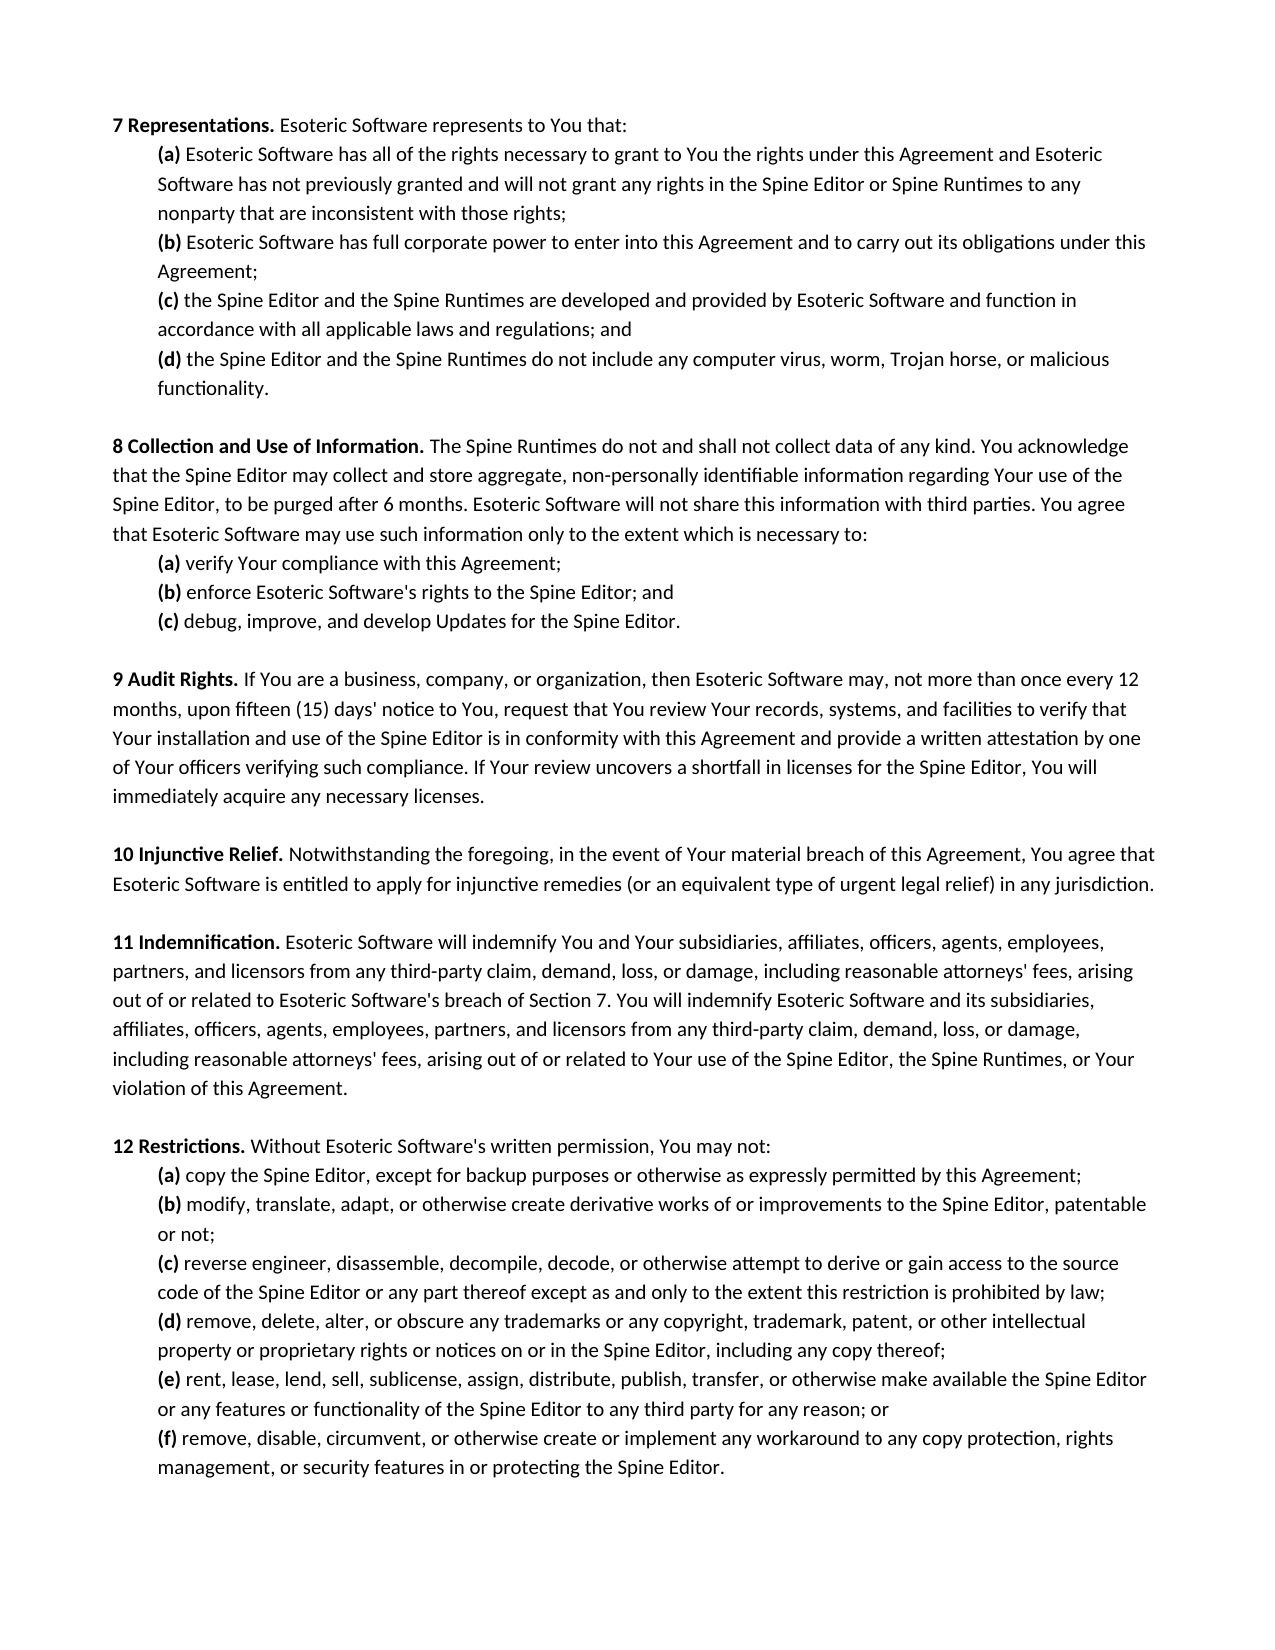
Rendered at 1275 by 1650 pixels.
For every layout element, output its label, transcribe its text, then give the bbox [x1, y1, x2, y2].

text (b) enforce Esoteric Software's rights to the Spine Editor; and [157, 579, 1162, 604]
text (c) debug, improve, and develop Updates for the Spine Editor. [157, 608, 1162, 634]
text (a) verify Your compliance with this Agreement; [157, 550, 1162, 575]
text (a) Esoteric Software has all of the rights necessary to grant to You the rights under this Agreement and Esoteric Software has not previously granted and will not grant any rights in the Spine Editor or Spine Runtimes to any nonparty that are inconsistent with those rights; [157, 142, 1162, 225]
text (d) the Spine Editor and the Spine Runtimes do not include any computer virus, worm, Trojan horse, or malicious functionality. [157, 346, 1162, 400]
text (c) reverse engineer, disassemble, decompile, decode, or otherwise attempt to derive or gain access to the source code of the Spine Editor or any part thereof except as and only to the extent this restriction is prohibited by law; [157, 1250, 1162, 1304]
text (b) modify, translate, adapt, or otherwise create derivative works of or improvements to the Spine Editor, patentable or not; [157, 1192, 1162, 1246]
text 11 Indemnification. Esoteric Software will indemnify You and Your subsidiaries, affiliates, officers, agents, employees, partners, and licensors from any third-party claim, demand, loss, or damage, including reasonable attorneys' fees, arising out of or related to Esoteric Software's breach of Section 7. You will indemnify Esoteric Software and its subsidiaries, affiliates, officers, agents, employees, partners, and licensors from any third-party claim, demand, loss, or damage, including reasonable attorneys' fees, arising out of or related to Your use of the Spine Editor, the Spine Runtimes, or Your violation of this Agreement. [112, 929, 1162, 1100]
text (b) Esoteric Software has full corporate power to enter into this Agreement and to carry out its obligations under this Agreement; [157, 229, 1162, 284]
text (f) remove, disable, circumvent, or otherwise create or implement any workaround to any copy protection, rights management, or security features in or protecting the Spine Editor. [157, 1425, 1162, 1479]
text 8 Collection and Use of Information. The Spine Runtimes do not and shall not collect data of any kind. You acknowledge that the Spine Editor may collect and store aggregate, non-personally identifiable information regarding Your use of the Spine Editor, to be purged after 6 months. Esoteric Software will not share this information with third parties. You agree that Esoteric Software may use such information only to the extent which is necessary to: [112, 433, 1162, 546]
text 7 Representations. Esoteric Software represents to You that: [112, 112, 1162, 138]
text (d) remove, delete, alter, or obscure any trademarks or any copyright, trademark, patent, or other intellectual property or proprietary rights or notices on or in the Spine Editor, including any copy thereof; [157, 1308, 1162, 1363]
text (e) rent, lease, lend, sell, sublicense, assign, distribute, publish, transfer, or otherwise make available the Spine Editor or any features or functionality of the Spine Editor to any third party for any reason; or [157, 1367, 1162, 1421]
text 9 Audit Rights. If You are a business, company, or organization, then Esoteric Software may, not more than once every 12 months, upon fifteen (15) days' notice to You, request that You review Your records, systems, and facilities to verify that Your installation and use of the Spine Editor is in conformity with this Agreement and provide a written attestation by one of Your officers verifying such compliance. If Your review uncovers a shortfall in licenses for the Spine Editor, You will immediately acquire any necessary licenses. [112, 667, 1162, 809]
text 10 Injunctive Relief. Notwithstanding the foregoing, in the event of Your material breach of this Agreement, You agree that Esoteric Software is entitled to apply for injunctive remedies (or an equivalent type of urgent legal relief) in any jurisdiction. [112, 842, 1162, 896]
text (a) copy the Spine Editor, except for backup purposes or otherwise as expressly permitted by this Agreement; [157, 1162, 1162, 1188]
text (c) the Spine Editor and the Spine Runtimes are developed and provided by Esoteric Software and function in accordance with all applicable laws and regulations; and [157, 287, 1162, 342]
text 12 Restrictions. Without Esoteric Software's written permission, You may not: [112, 1133, 1162, 1159]
